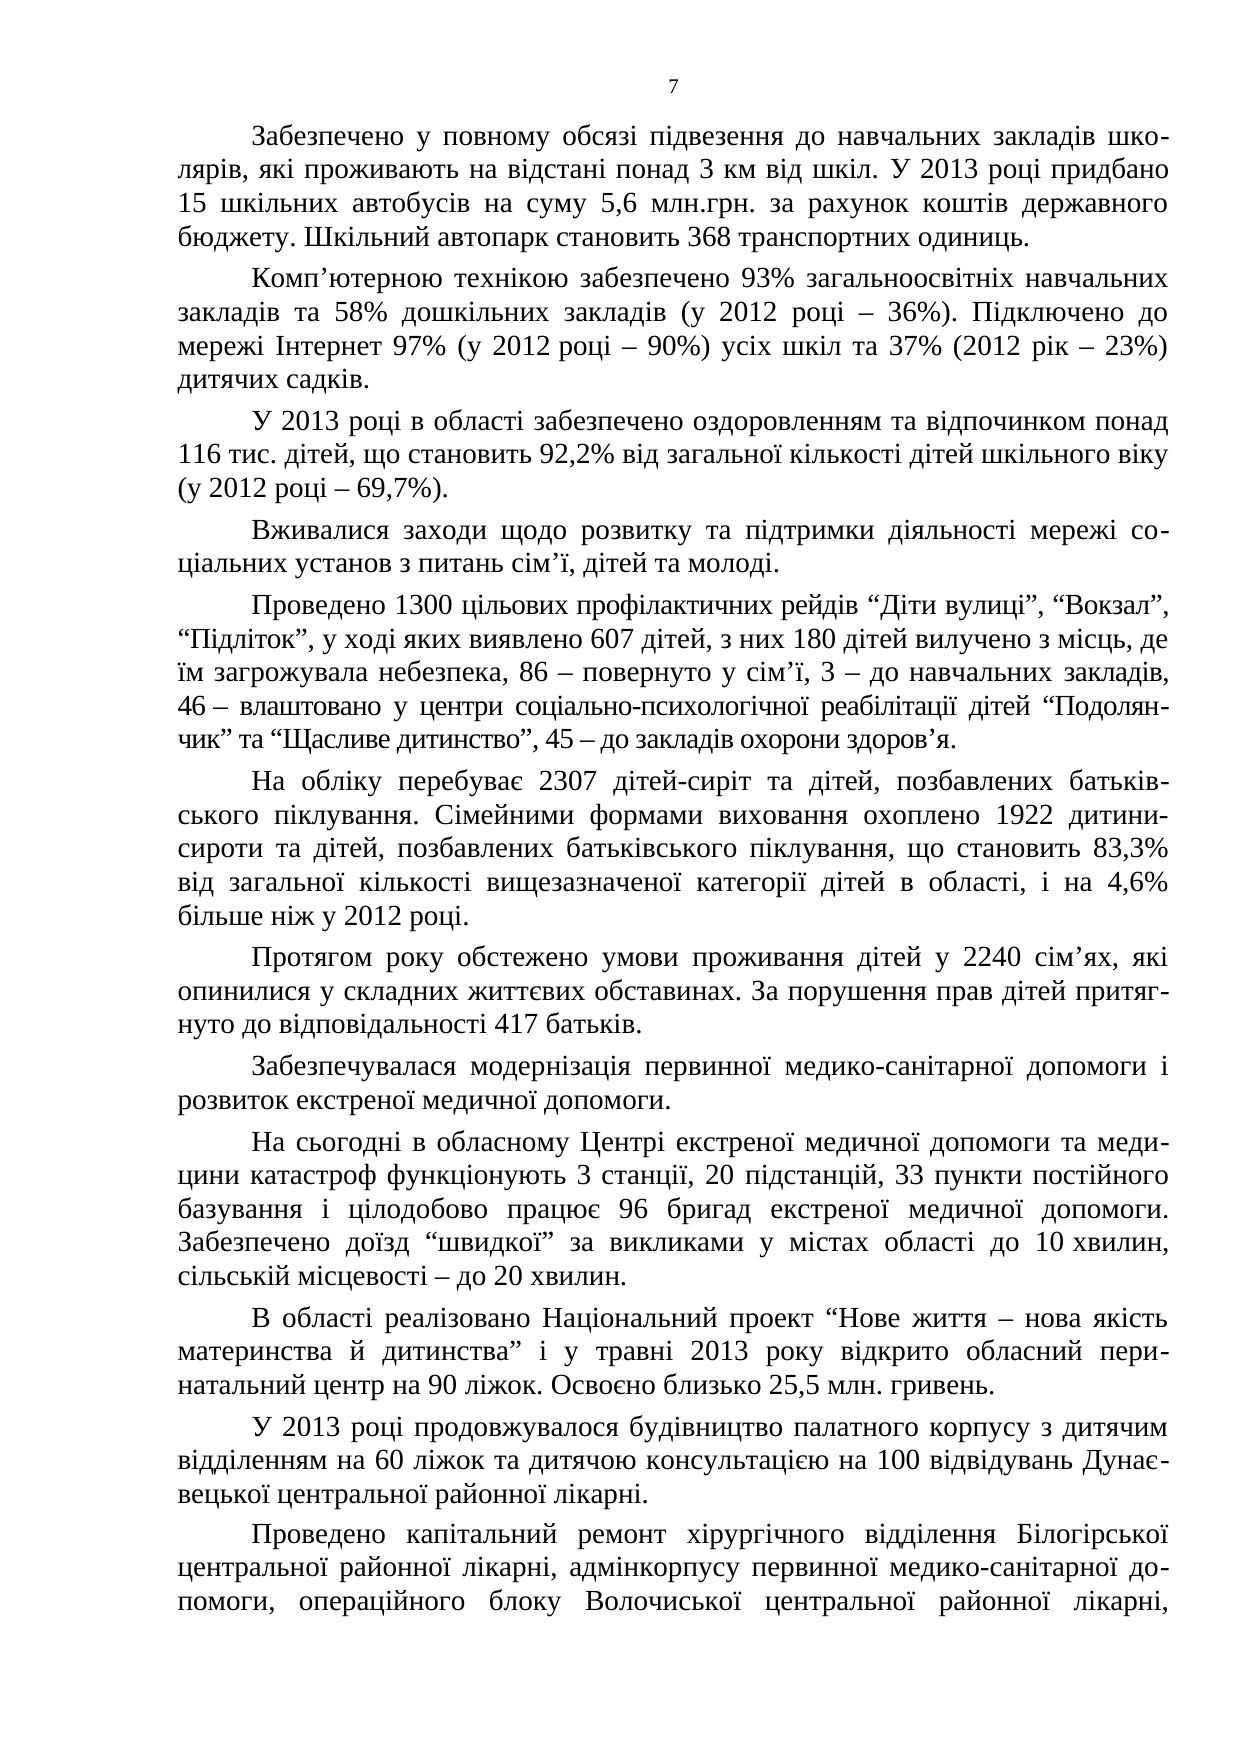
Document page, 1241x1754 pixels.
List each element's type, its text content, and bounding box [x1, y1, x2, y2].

text Комп’ютерною технікою забезпечено 93% загальноосвітніх навчальних закладів та 58% дошкільних закладів (у 2012 році – 36%). Підключено до мережі Інтернет 97% (у 2012 році – 90%) усіх шкіл та 37% (2012 рік – 23%) дитячих садків. [177, 261, 1169, 395]
text У 2013 році продовжувалося будівництво палатного корпусу з дитячим відділенням на 60 ліжок та дитячою консультацією на 100 відвідувань Дунаєвецької центральної районної лікарні. [177, 1409, 1169, 1509]
text На обліку перебуває 2307 дітей-сиріт та дітей, позбавлених батьківського піклування. Сімейними формами виховання охоплено 1922 дитини-сироти та дітей, позбавлених батьківського піклування, що становить 83,3% від загальної кількості вищезазначеної категорії дітей в області, і на 4,6% більше ніж у 2012 році. [177, 763, 1169, 931]
text Забезпечено у повному обсязі підвезення до навчальних закладів школярів, які проживають на відстані понад від шкіл. У 2013 році придбано 15 шкільних автобусів на суму 5,6 млн.грн. за рахунок коштів державного бюджету. Шкільний автопарк становить 368 транспортних одиниць. [177, 118, 1169, 252]
text В області реалізовано Національний проект “Нове життя – нова якість материнства й дитинства” і у травні 2013 року відкрито обласний перинатальний центр на 90 ліжок. Освоєно близько 25,5 млн. гривень. [177, 1300, 1169, 1401]
text Протягом року обстежено умови проживання дітей у 2240 сім’ях, які опинилися у складних життєвих обставинах. За порушення прав дітей притягнуто до відповідальності 417 батьків. [177, 939, 1169, 1040]
text У 2013 році в області забезпечено оздоровленням та відпочинком понад 116 тис. дітей, що становить 92,2% від загальної кількості дітей шкільного віку (у 2012 році – 69,7%). [177, 403, 1169, 504]
text На сьогодні в обласному Центрі екстреної медичної допомоги та медицини катастроф функціонують 3 станції, 20 підстанцій, 33 пункти постійного базування і цілодобово працює 96 бригад екстреної медичної допомоги. Забезпечено доїзд “швидкої” за викликами у містах області до 10 хвилин, сільській місцевості – до 20 хвилин. [177, 1124, 1169, 1292]
text Забезпечувалася модернізація первинної медико-санітарної допомоги і розвиток екстреної медичної допомоги. [177, 1048, 1169, 1116]
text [177, 1516, 1169, 1616]
text Вживалися заходи щодо розвитку та підтримки діяльності мережі соціальних установ з питань сім’ї, дітей та молоді. [177, 512, 1169, 579]
text Проведено 1300 цільових профілактичних рейдів “Діти вулиці”, “Вокзал”, “Підліток”, у ході яких виявлено 607 дітей, з них 180 дітей вилучено з місць, де їм загрожувала небезпека, 86 – повернуто у сім’ї, 3 – до навчальних закладів, 46 – влаштовано у центри соціально-психологічної реабілітації дітей “Подолянчик” та “Щасливе дитинство”, 45 – до закладів охорони здоров’я. [177, 587, 1169, 755]
